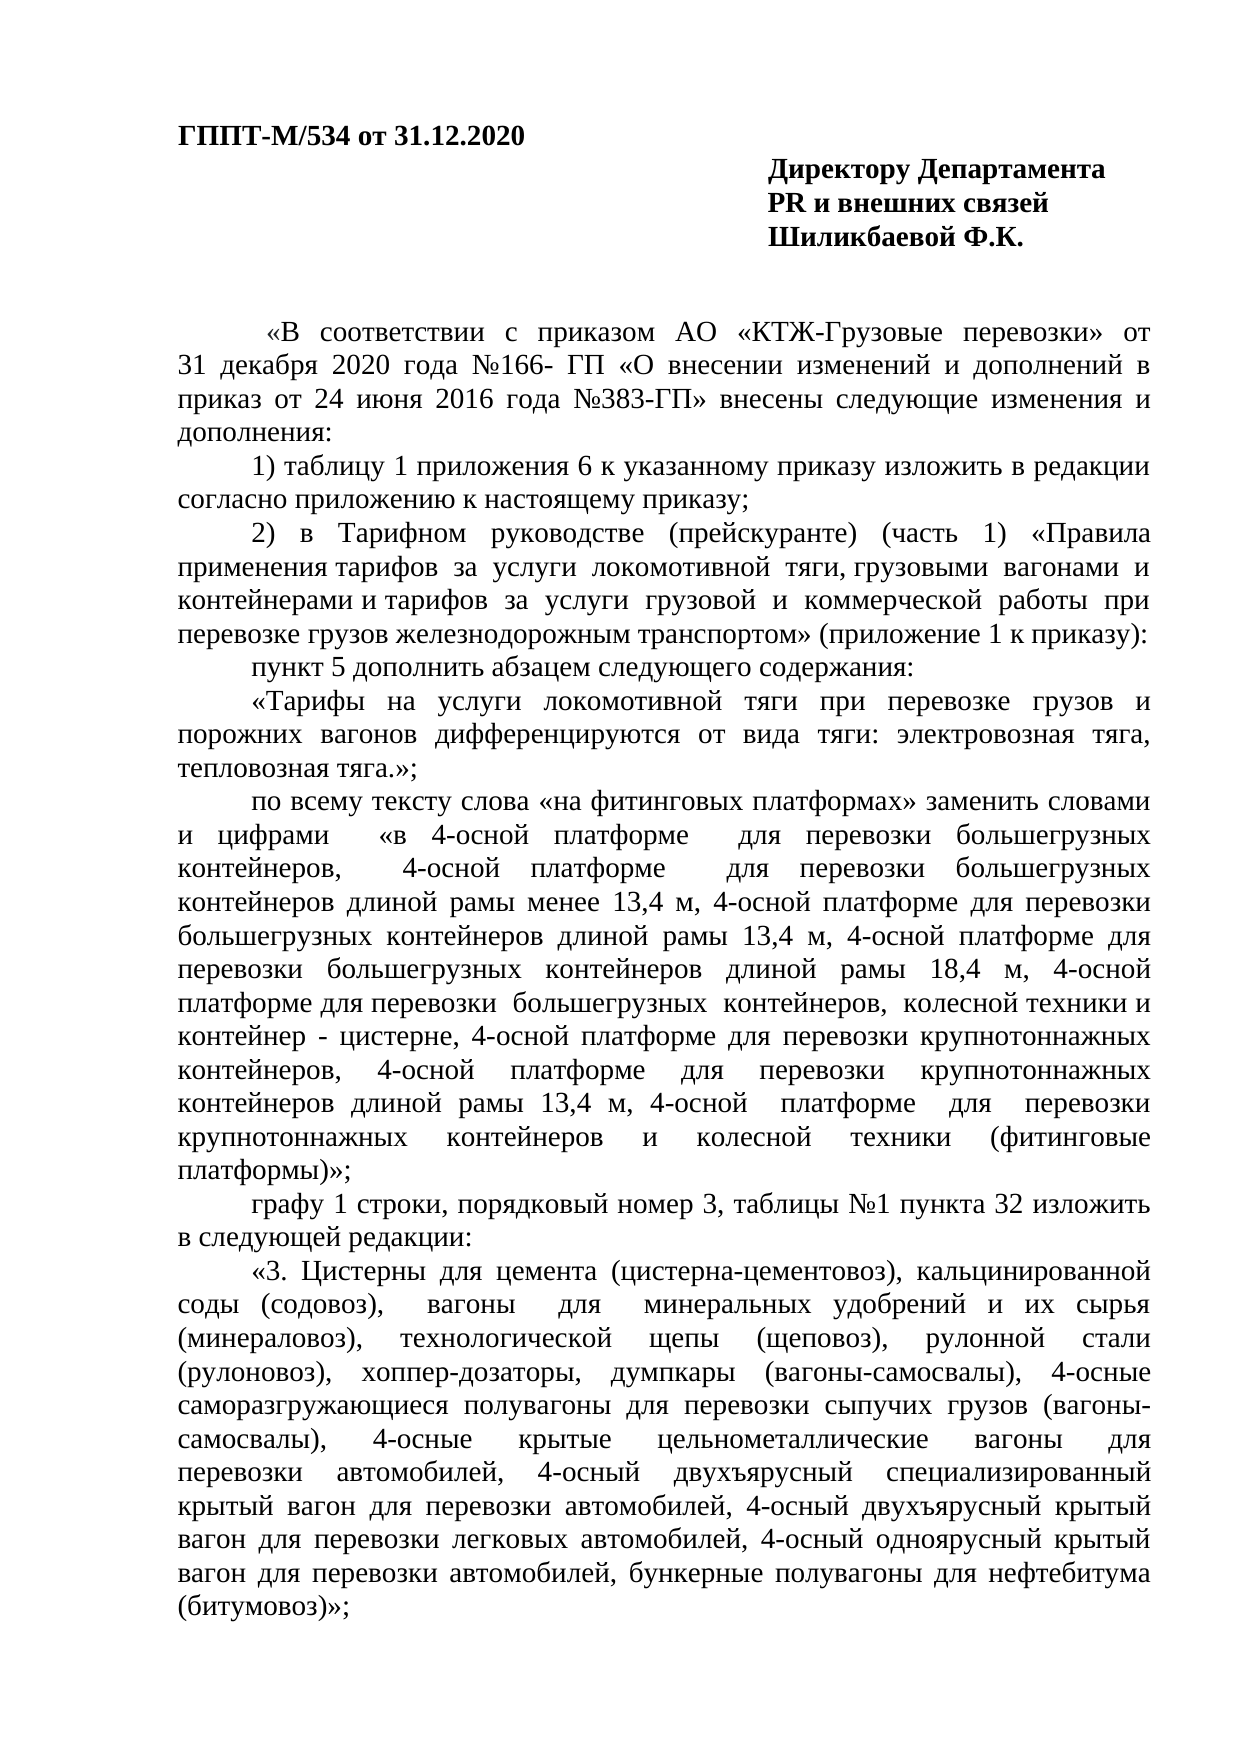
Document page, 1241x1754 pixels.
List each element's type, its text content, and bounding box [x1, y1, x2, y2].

text «В соответствии с приказом АО «КТЖ-Грузовые перевозки» от 31 декабря 2020 года №166- ГП «О внесении изменений и дополнений в приказ от 24 июня 2016 года №383-ГП» внесены следующие изменения и дополнения: [177, 314, 1152, 448]
text «Тарифы на услуги локомотивной тяги при перевозке грузов и порожних вагонов дифференцируются от вида тяги: электровозная тяга, тепловозная тяга.»; [177, 683, 1152, 783]
text Директору Департамента PR и внешних связей [767, 152, 1152, 219]
text «3. Цистерны для цемента (цистерна-цементовоз), кальцинированной соды (содовоз), вагоны для минеральных удобрений и их сырья (минераловоз), технологической щепы (щеповоз), рулонной стали (рулоновоз), хоппер-дозаторы, думпкары (вагоны-самосвалы), 4-осные саморазгружающиеся полувагоны для перевозки сыпучих грузов (вагоны-самосвалы), 4-осные крытые цельнометаллические вагоны для перевозки автомобилей, 4-осный двухъярусный специализированный крытый вагон для перевозки автомобилей, 4-осный двухъярусный крытый вагон для перевозки легковых автомобилей, 4-осный одноярусный крытый вагон для перевозки автомобилей, бункерные полувагоны для нефтебитума (битумовоз)»; [177, 1253, 1152, 1622]
text 1) таблицу 1 приложения 6 к указанному приказу изложить в редакции согласно приложению к настоящему приказу; [177, 448, 1152, 515]
text пункт 5 дополнить абзацем следующего содержания: [177, 649, 1152, 683]
text 2) в Тарифном руководстве (прейскуранте) (часть 1) «Правила применения тарифов за услуги локомотивной тяги, грузовыми вагонами и контейнерами и тарифов за услуги грузовой и коммерческой работы при перевозке грузов железнодорожным транспортом» (приложение 1 к приказу): [177, 515, 1152, 649]
text графу 1 строки, порядковый номер 3, таблицы №1 пункта 32 изложить в следующей редакции: [177, 1186, 1152, 1253]
text ГППТ-М/534 от 31.12.2020 [177, 118, 1152, 152]
text по всему тексту слова «на фитинговых платформах» заменить словами и цифрами «в 4-осной платформе для перевозки большегрузных контейнеров, 4-осной платформе для перевозки большегрузных контейнеров длиной рамы менее 13,4 м, 4-осной платформе для перевозки большегрузных контейнеров длиной рамы 13,4 м, 4-осной платформе для перевозки большегрузных контейнеров длиной рамы 18,4 м, 4-осной платформе для перевозки большегрузных контейнеров, колесной техники и контейнер - цистерне, 4-осной платформе для перевозки крупнотоннажных контейнеров, 4-осной платформе для перевозки крупнотоннажных контейнеров длиной рамы 13,4 м, 4-осной платформе для перевозки крупнотоннажных контейнеров и колесной техники (фитинговые платформы)»; [177, 783, 1152, 1186]
text Шиликбаевой Ф.К. [177, 219, 1152, 252]
